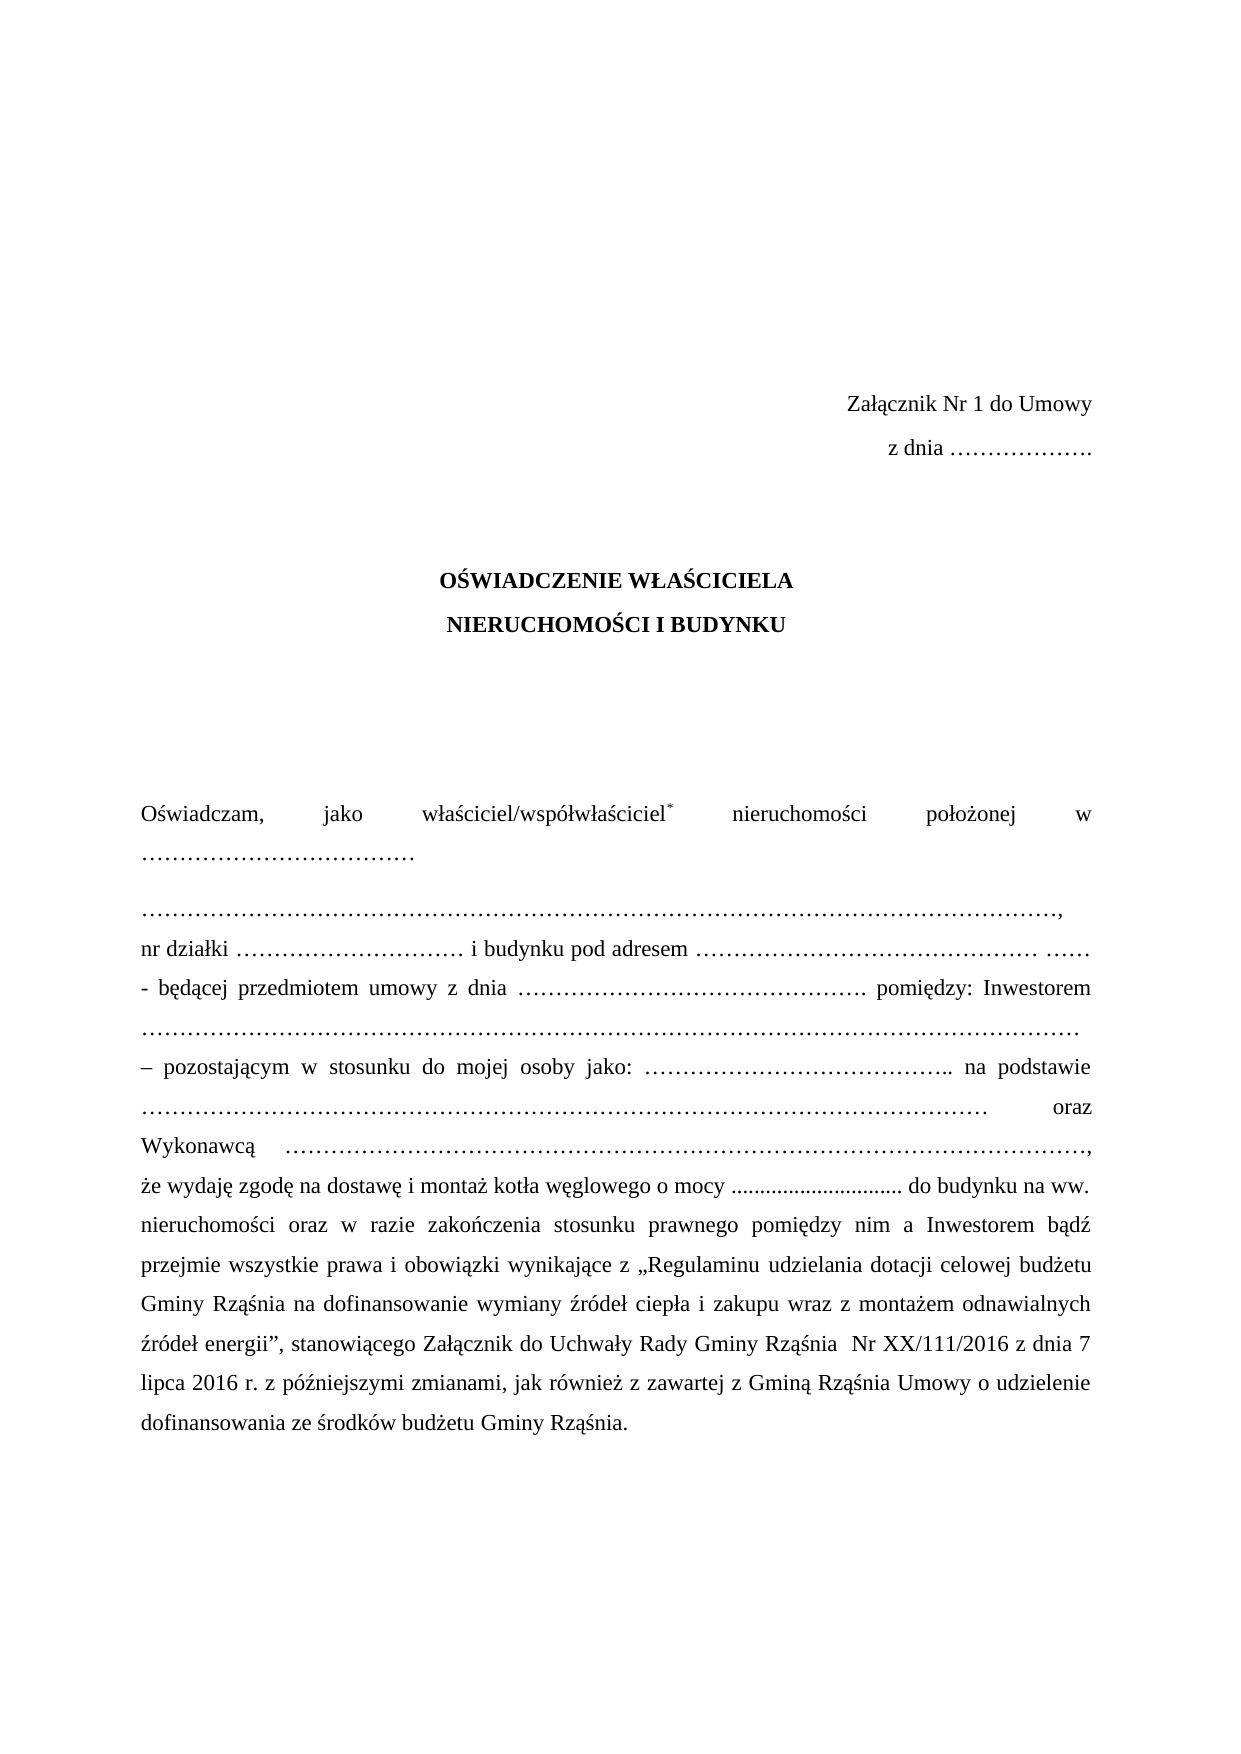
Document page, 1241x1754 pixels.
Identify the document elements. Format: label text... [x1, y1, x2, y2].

text Załącznik Nr 1 do Umowy [141, 389, 1092, 416]
text z dnia ………………. [141, 434, 1092, 460]
text Oświadczam, jako właściciel/współwłaściciel* nieruchomości położonej w ……………………………… [141, 800, 1092, 866]
text OŚWIADCZENIE WŁAŚCICIELA [141, 567, 1092, 593]
text …………………………………………………………………………………………………………, nr działki ………………………… i budynku pod adresem ……………………………………… …… - będącej przedmiotem umowy z dnia ………………………………………. pomiędzy: Inwestorem …………………………………………………………………………………………………………… – pozostającym w stosunku do mojej osoby jako: ………………………………….. na podstawie ………………………………………………………………………………………………… oraz Wykonawcą ……………………………………………………………………………………………, że wydaję zgodę na dostawę i montaż kotła węglowego o mocy .............................. do budynku na ww. nieruchomości oraz w razie zakończenia stosunku prawnego pomiędzy nim a Inwestorem bądź przejmie wszystkie prawa i obowiązki wynikające z „Regulaminu udzielania dotacji celowej budżetu Gminy Rząśnia na dofinansowanie wymiany źródeł ciepła i zakupu wraz z montażem odnawialnych źródeł energii”, stanowiącego Załącznik do Uchwały Rady Gminy Rząśnia Nr XX/111/2016 z dnia 7 lipca 2016 r. z późniejszymi zmianami, jak również z zawartej z Gminą Rząśnia Umowy o udzielenie dofinansowania ze środków budżetu Gminy Rząśnia. [141, 896, 1092, 1435]
text NIERUCHOMOŚCI I BUDYNKU [141, 611, 1092, 637]
